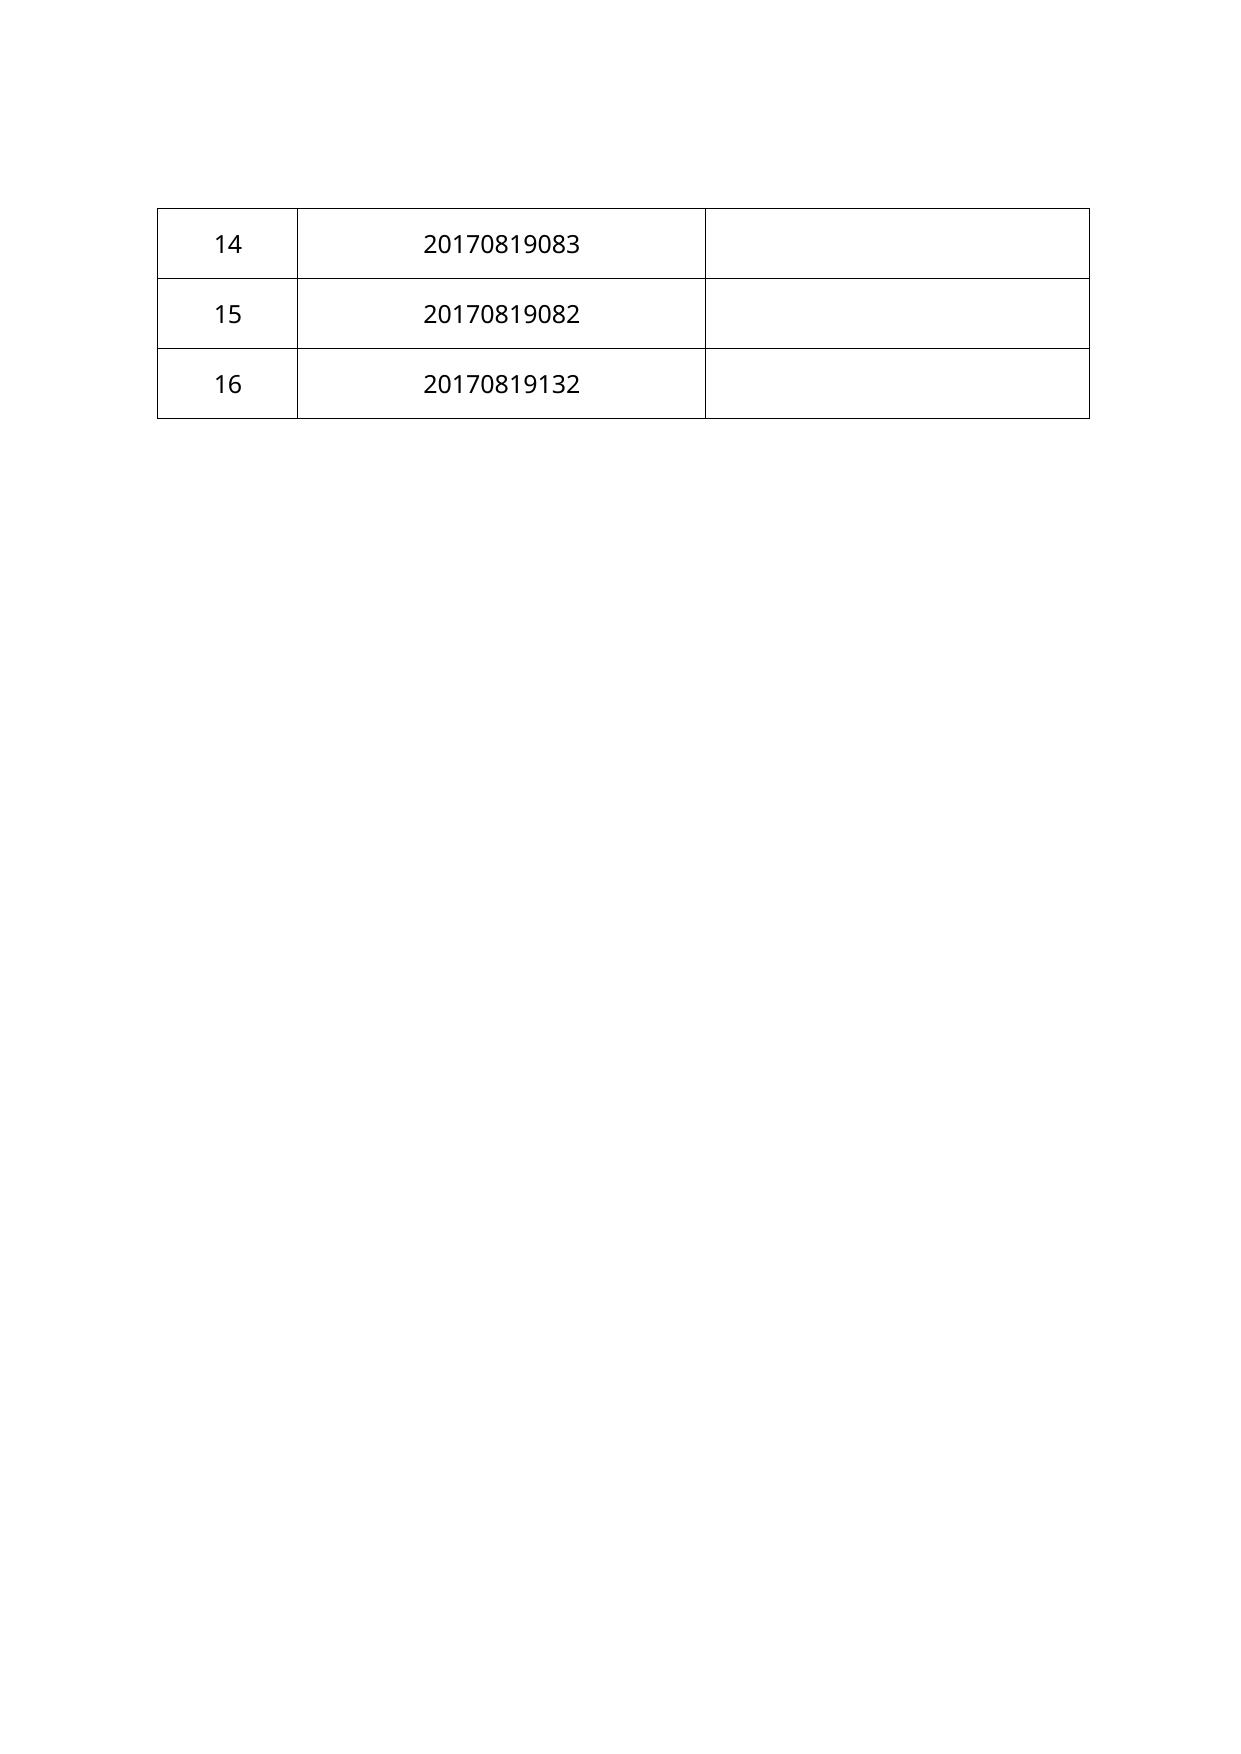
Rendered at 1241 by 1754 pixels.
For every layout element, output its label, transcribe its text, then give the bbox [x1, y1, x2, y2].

table_cell 16 [158, 349, 297, 418]
table_cell 20170819132 [298, 349, 705, 418]
table_cell [706, 279, 1089, 348]
table_cell 20170819083 [298, 209, 705, 278]
table_cell 15 [158, 279, 297, 348]
table_cell 20170819082 [298, 279, 705, 348]
table_cell [706, 349, 1089, 418]
table_cell [706, 209, 1089, 278]
table_cell 14 [158, 209, 297, 278]
